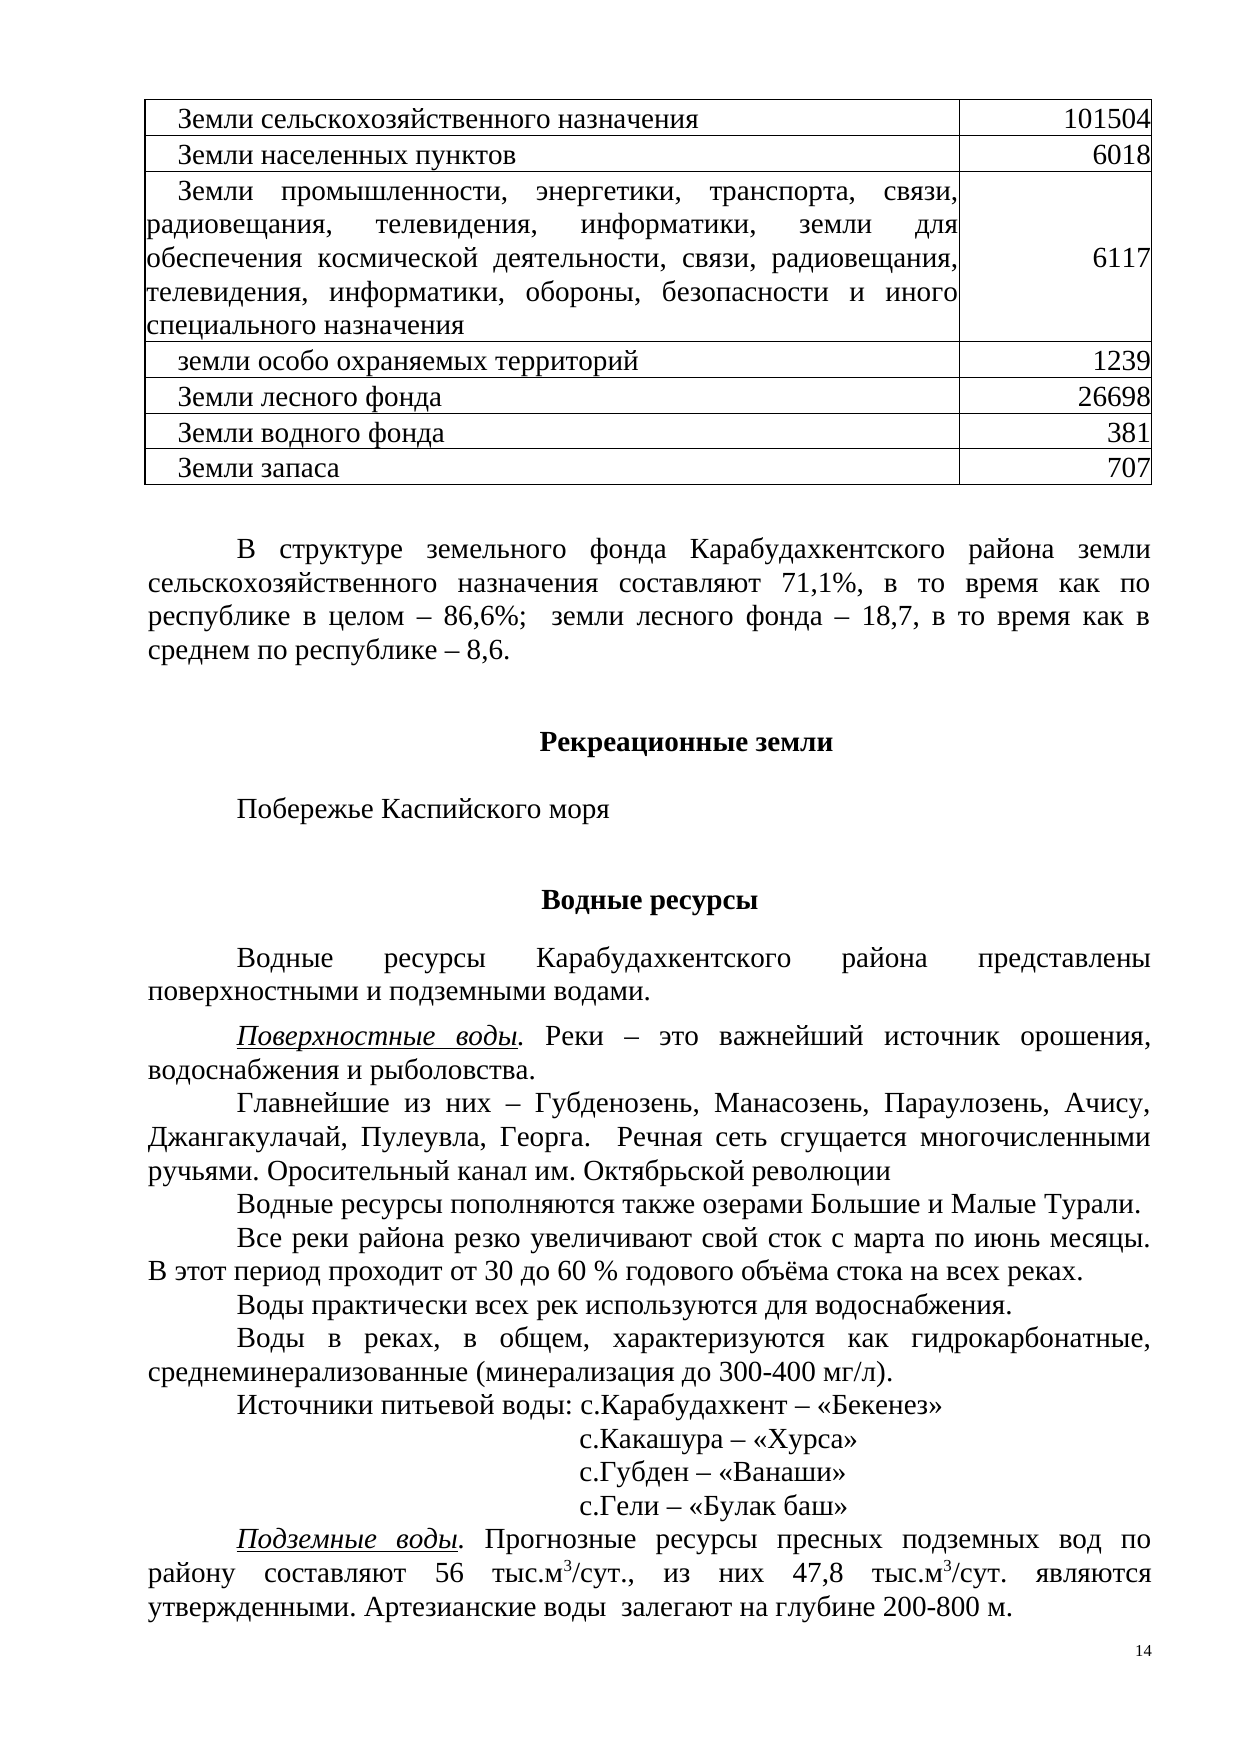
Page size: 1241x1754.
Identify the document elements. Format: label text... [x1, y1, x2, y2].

text Подземные воды. Прогнозные ресурсы пресных подземных вод по району составляют 56 тыс.м3/сут., из них 47,8 тыс.м3/сут. являются утвержденными. Артезианские воды залегают на глубине 200-800 м. [148, 1522, 1152, 1622]
text Источники питьевой воды: с.Карабудахкент – «Бекенез» [148, 1387, 1152, 1421]
table_cell Земли населенных пунктов [146, 136, 959, 171]
text Воды практически всех рек используются для водоснабжения. [148, 1287, 1152, 1320]
table_cell 26698 [960, 378, 1151, 412]
text В структуре земельного фонда Карабудахкентского района земли сельскохозяйственного назначения составляют 71,1%, в то время как по республике в целом – 86,6%; земли лесного фонда – 18,7, в то время как в среднем по республике – 8,6. [148, 531, 1152, 665]
table_cell Земли сельскохозяйственного назначения [146, 100, 959, 135]
table_cell 6117 [960, 172, 1151, 341]
table_cell Земли лесного фонда [146, 378, 959, 412]
text Водные ресурсы пополняются также озерами Большие и Малые Турали. [148, 1186, 1152, 1220]
text Побережье Каспийского моря [148, 791, 1152, 824]
table_cell 101504 [960, 100, 1151, 135]
table_cell 1239 [960, 342, 1151, 377]
table_cell Земли запаса [146, 449, 959, 484]
table_cell Земли промышленности, энергетики, транспорта, связи, радиовещания, телевидения, информатики, земли для обеспечения космической деятельности, связи, радиовещания, телевидения, информатики, обороны, безопасности и иного специального назначения [146, 172, 959, 341]
table_cell 6018 [960, 136, 1151, 171]
text Главнейшие из них – Губденозень, Манасозень, Параулозень, Ачису, Джангакулачай, Пулеувла, Георга. Речная сеть сгущается многочисленными ручьями. Оросительный канал им. Октябрьской революции [148, 1086, 1152, 1186]
text Рекреационные земли [148, 724, 1152, 757]
table_cell Земли водного фонда [146, 414, 959, 448]
table_cell 381 [960, 414, 1151, 448]
text с.Какашура – «Хурса» [148, 1421, 1152, 1454]
text Воды в реках, в общем, характеризуются как гидрокарбонатные, среднеминерализованные (минерализация до 300-400 мг/л). [148, 1320, 1152, 1387]
text с.Губден – «Ванаши» [148, 1454, 1152, 1488]
text Все реки района резко увеличивают свой сток с марта по июнь месяцы. В этот период проходит от 30 до 60 % годового объёма стока на всех реках. [148, 1220, 1152, 1287]
table_cell земли особо охраняемых территорий [146, 342, 959, 377]
table_cell 707 [960, 449, 1151, 484]
text Водные ресурсы Карабудахкентского района представлены поверхностными и подземными водами. [148, 940, 1152, 1007]
text с.Гели – «Булак баш» [148, 1488, 1152, 1522]
text Поверхностные воды. Реки – это важнейший источник орошения, водоснабжения и рыболовства. [148, 1018, 1152, 1086]
subtitle Водные ресурсы [148, 882, 1152, 916]
